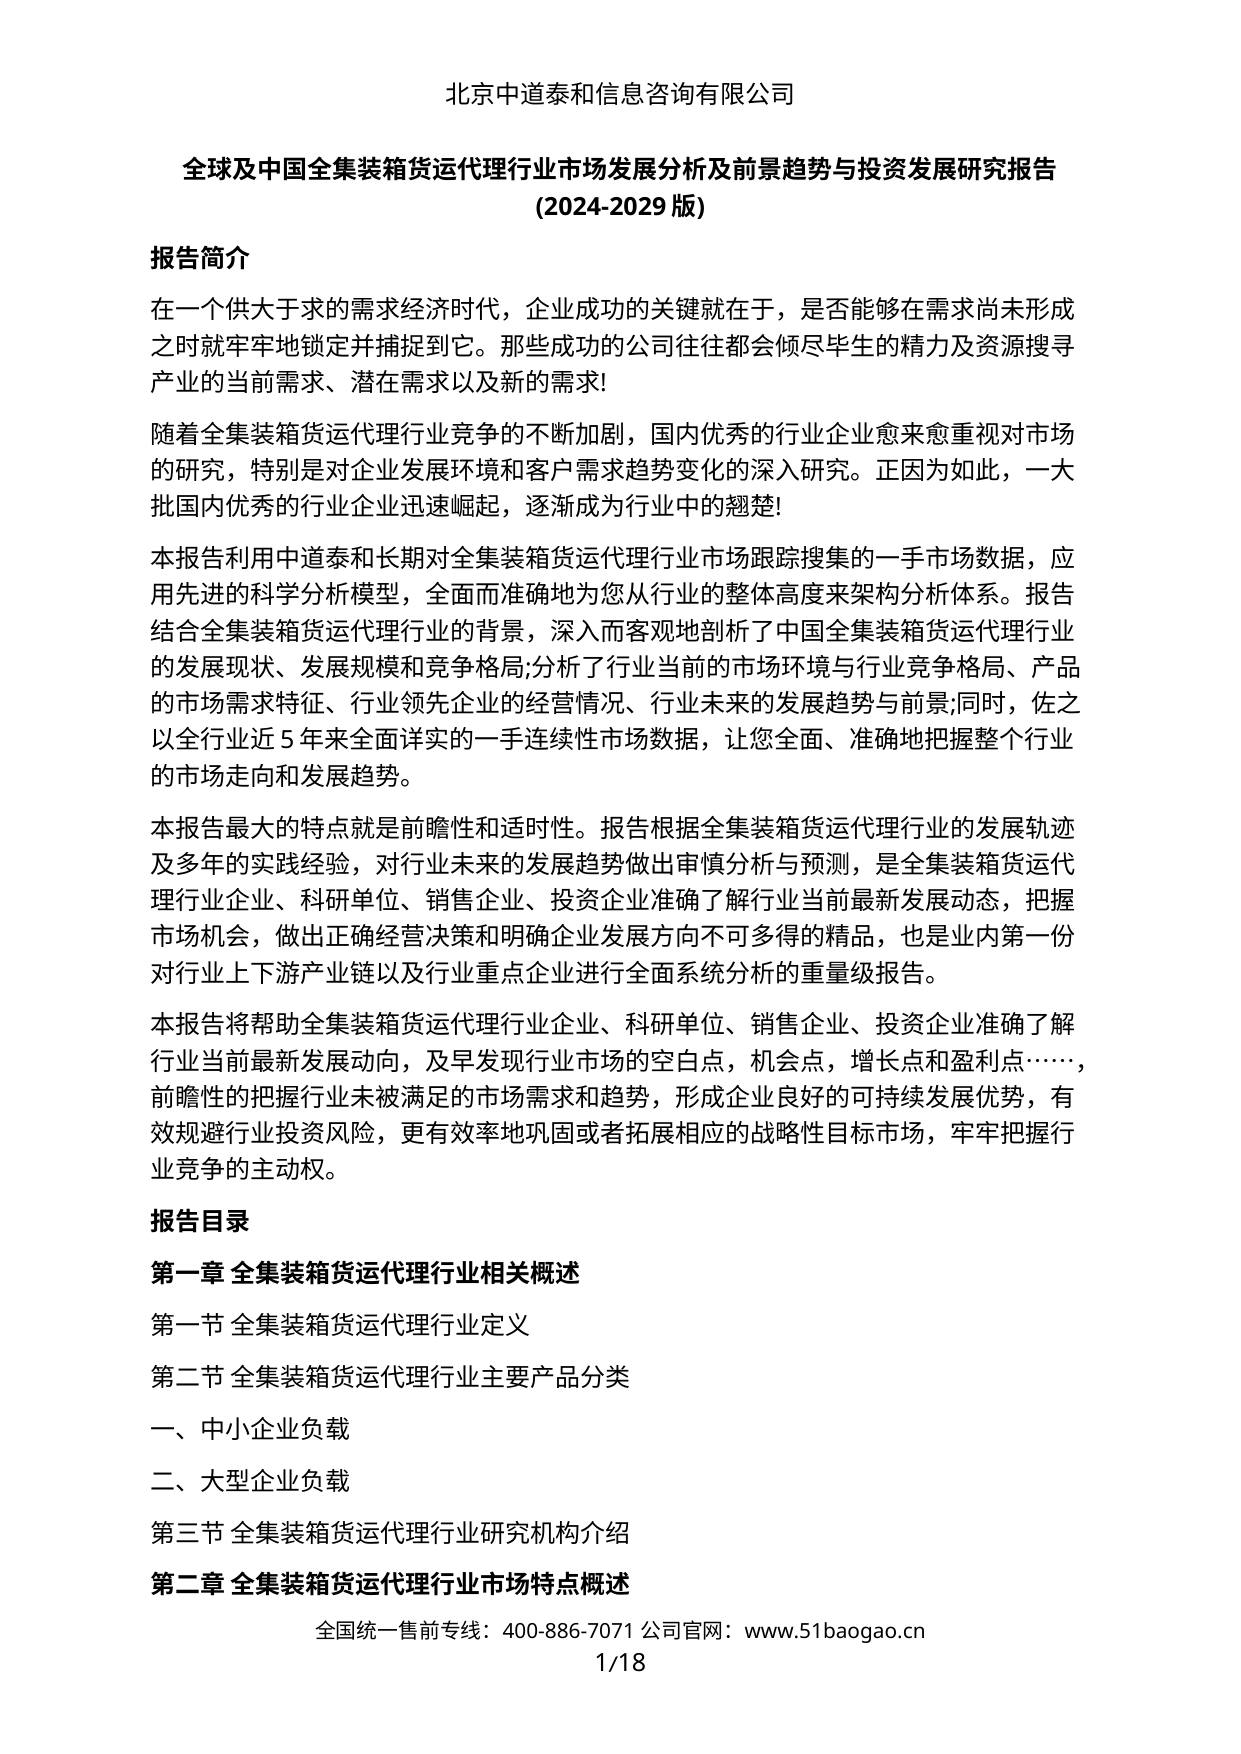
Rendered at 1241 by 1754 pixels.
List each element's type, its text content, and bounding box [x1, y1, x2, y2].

text 本报告将帮助全集装箱货运代理行业企业、科研单位、销售企业、投资企业准确了解行业当前最新发展动向，及早发现行业市场的空白点，机会点，增长点和盈利点……，前瞻性的把握行业未被满足的市场需求和趋势，形成企业良好的可持续发展优势，有效规避行业投资风险，更有效率地巩固或者拓展相应的战略性目标市场，牢牢把握行业竞争的主动权。 [150, 1005, 1090, 1186]
text 本报告最大的特点就是前瞻性和适时性。报告根据全集装箱货运代理行业的发展轨迹及多年的实践经验，对行业未来的发展趋势做出审慎分析与预测，是全集装箱货运代理行业企业、科研单位、销售企业、投资企业准确了解行业当前最新发展动态，把握市场机会，做出正确经营决策和明确企业发展方向不可多得的精品，也是业内第一份对行业上下游产业链以及行业重点企业进行全面系统分析的重量级报告。 [150, 808, 1090, 989]
text 在一个供大于求的需求经济时代，企业成功的关键就在于，是否能够在需求尚未形成之时就牢牢地锁定并捕捉到它。那些成功的公司往往都会倾尽毕生的精力及资源搜寻产业的当前需求、潜在需求以及新的需求! [150, 290, 1090, 399]
text 报告简介 [150, 238, 1090, 274]
text 第二节 全集装箱货运代理行业主要产品分类 [150, 1357, 1090, 1394]
text 随着全集装箱货运代理行业竞争的不断加剧，国内优秀的行业企业愈来愈重视对市场的研究，特别是对企业发展环境和客户需求趋势变化的深入研究。正因为如此，一大批国内优秀的行业企业迅速崛起，逐渐成为行业中的翘楚! [150, 414, 1090, 523]
text 第二章 全集装箱货运代理行业市场特点概述 [150, 1565, 1090, 1601]
text 第一章 全集装箱货运代理行业相关概述 [150, 1254, 1090, 1290]
text 本报告利用中道泰和长期对全集装箱货运代理行业市场跟踪搜集的一手市场数据，应用先进的科学分析模型，全面而准确地为您从行业的整体高度来架构分析体系。报告结合全集装箱货运代理行业的背景，深入而客观地剖析了中国全集装箱货运代理行业的发展现状、发展规模和竞争格局;分析了行业当前的市场环境与行业竞争格局、产品的市场需求特征、行业领先企业的经营情况、行业未来的发展趋势与前景;同时，佐之以全行业近5年来全面详实的一手连续性市场数据，让您全面、准确地把握整个行业的市场走向和发展趋势。 [150, 539, 1090, 792]
text 一、中小企业负载 [150, 1409, 1090, 1446]
text 全球及中国全集装箱货运代理行业市场发展分析及前景趋势与投资发展研究报告(2024-2029版) [150, 150, 1090, 222]
text 第三节 全集装箱货运代理行业研究机构介绍 [150, 1513, 1090, 1549]
text 二、大型企业负载 [150, 1461, 1090, 1497]
text 第一节 全集装箱货运代理行业定义 [150, 1306, 1090, 1342]
text 报告目录 [150, 1202, 1090, 1238]
